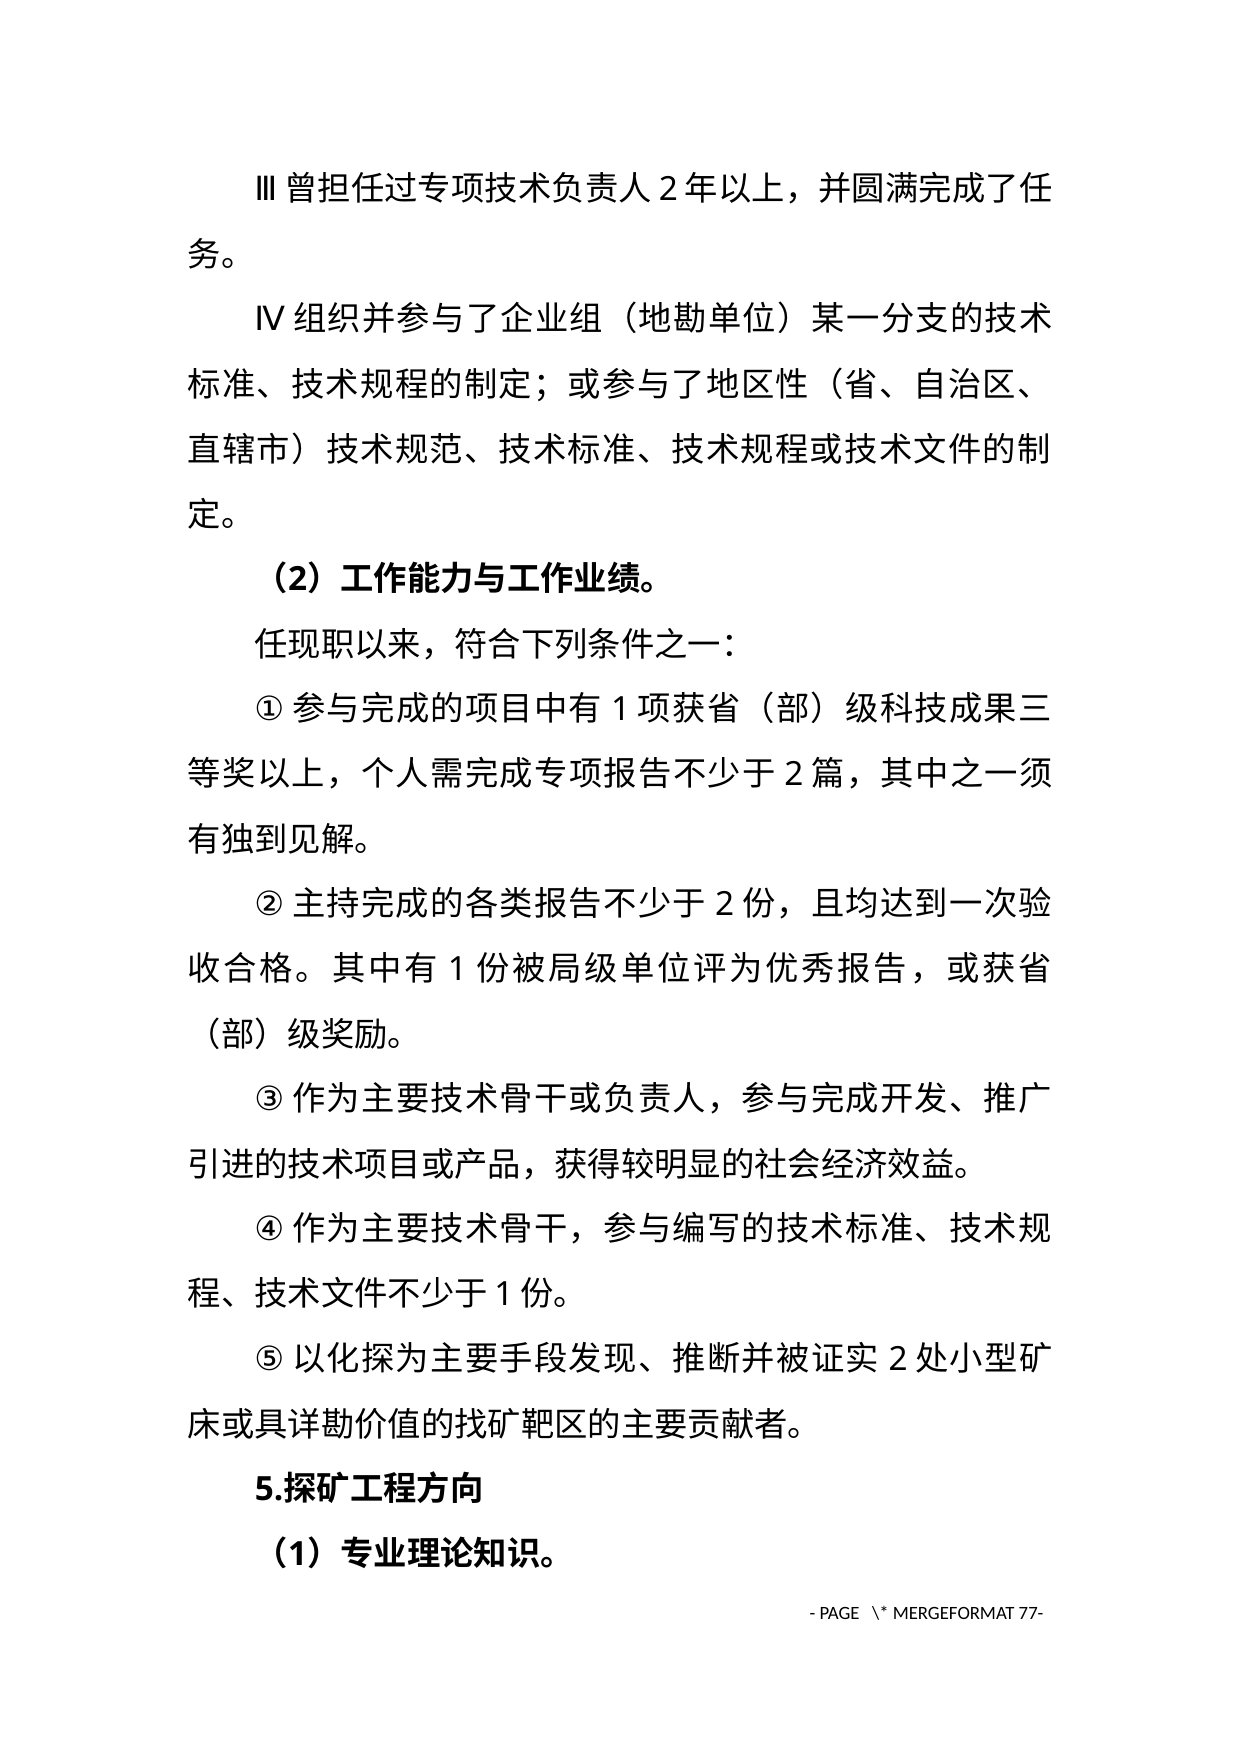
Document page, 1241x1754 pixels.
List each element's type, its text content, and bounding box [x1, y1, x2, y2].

text ③作为主要技术骨干或负责人，参与完成开发、推广，引进的技术项目或产品，获得较明显的社会经济效益。 [187, 1064, 1053, 1194]
text Ⅲ曾担任过专项技术负责人2年以上，并圆满完成了任务。 [187, 154, 1053, 284]
text ②主持完成的各类报告不少于2份，且均达到一次验收合格。其中有1份被局级单位评为优秀报告，或获省（部）级奖励。 [187, 869, 1053, 1064]
text 任现职以来，符合下列条件之一： [187, 609, 1053, 674]
text （1）专业理论知识。 [187, 1519, 1053, 1584]
text 5.探矿工程方向 [187, 1454, 1053, 1519]
text ①参与完成的项目中有1项获省（部）级科技成果三等奖以上，个人需完成专项报告不少于2篇，其中之一须有独到见解。 [187, 674, 1053, 869]
text （2）工作能力与工作业绩。 [187, 544, 1053, 609]
text ④作为主要技术骨干，参与编写的技术标准、技术规程、技术文件不少于1份。 [187, 1194, 1053, 1324]
text Ⅳ组织并参与了企业组（地勘单位）某一分支的技术标准、技术规程的制定；或参与了地区性（省、自治区、直辖市）技术规范、技术标准、技术规程或技术文件的制定。 [187, 284, 1053, 544]
text ⑤以化探为主要手段发现、推断并被证实2处小型矿床或具详勘价值的找矿靶区的主要贡献者。 [187, 1324, 1053, 1454]
